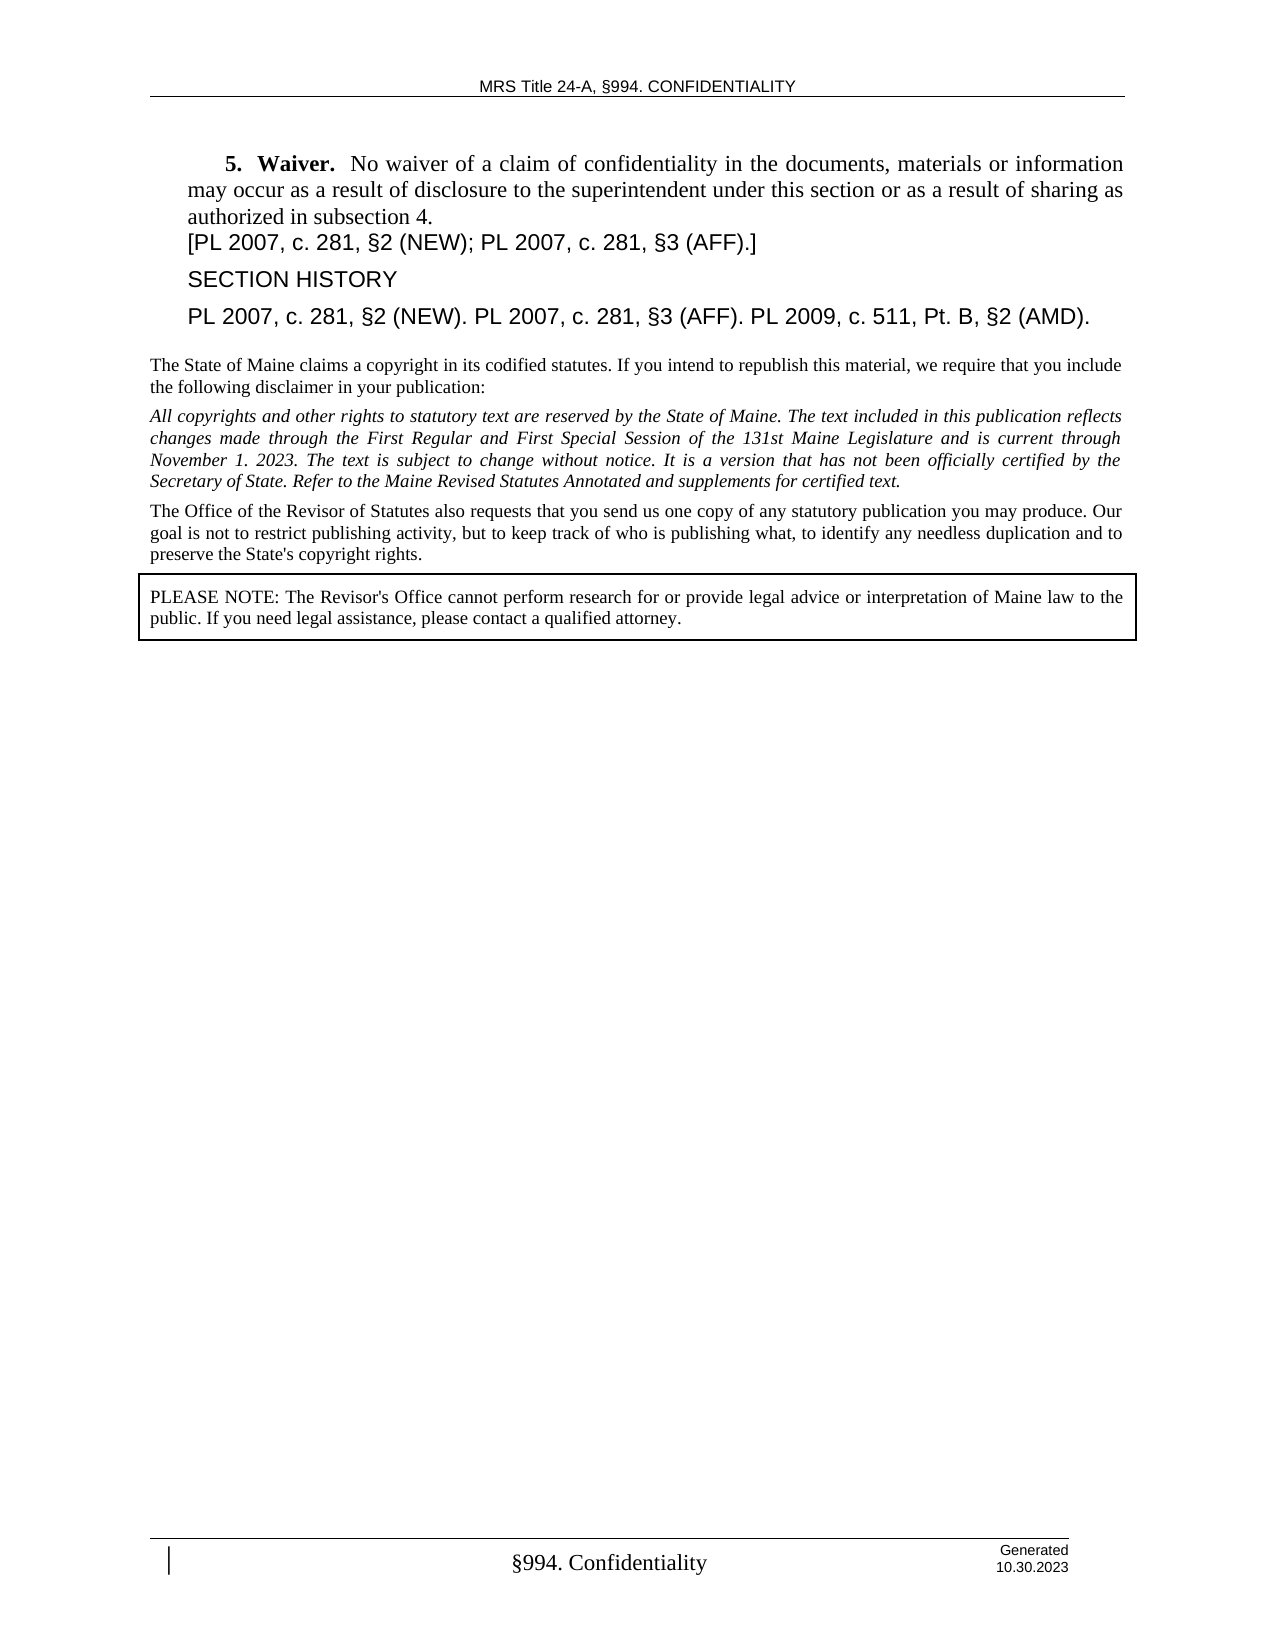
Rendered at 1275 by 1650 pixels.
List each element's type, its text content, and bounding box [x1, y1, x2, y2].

text 5. Waiver. No waiver of a claim of confidentiality in the documents, materials or information may occur as a result of disclosure to the superintendent under this section or as a result of sharing as authorized in subsection 4. [187, 150, 1125, 229]
text All copyrights and other rights to statutory text are reserved by the State of Maine. The text included in this publication reflects changes made through the First Regular and First Special Session of the 131st Maine Legislature and is current through November 1. 2023 . The text is subject to change without notice. It is a version that has not been officially certified by the Secretary of State. Refer to the Maine Revised Statutes Annotated and supplements for certified text. [150, 405, 1125, 492]
text PLEASE NOTE: The Revisor's Office cannot perform research for or provide legal advice or interpretation of Maine law to the public. If you need legal assistance, please contact a qualified attorney. [140, 575, 1135, 639]
text The State of Maine claims a copyright in its codified statutes. If you intend to republish this material, we require that you include the following disclaimer in your publication: [150, 354, 1125, 397]
text PL 2007, c. 281, §2 (NEW). PL 2007, c. 281, §3 (AFF). PL 2009, c. 511, Pt. B, §2 (AMD). [187, 303, 1125, 329]
text SECTION HISTORY [187, 266, 1125, 292]
text The Office of the Revisor of Statutes also requests that you send us one copy of any statutory publication you may produce. Our goal is not to restrict publishing activity, but to keep track of who is publishing what, to identify any needless duplication and to preserve the State's copyright rights. [150, 500, 1125, 565]
text [PL 2007, c. 281, §2 (NEW); PL 2007, c. 281, §3 (AFF).] [187, 229, 1125, 255]
